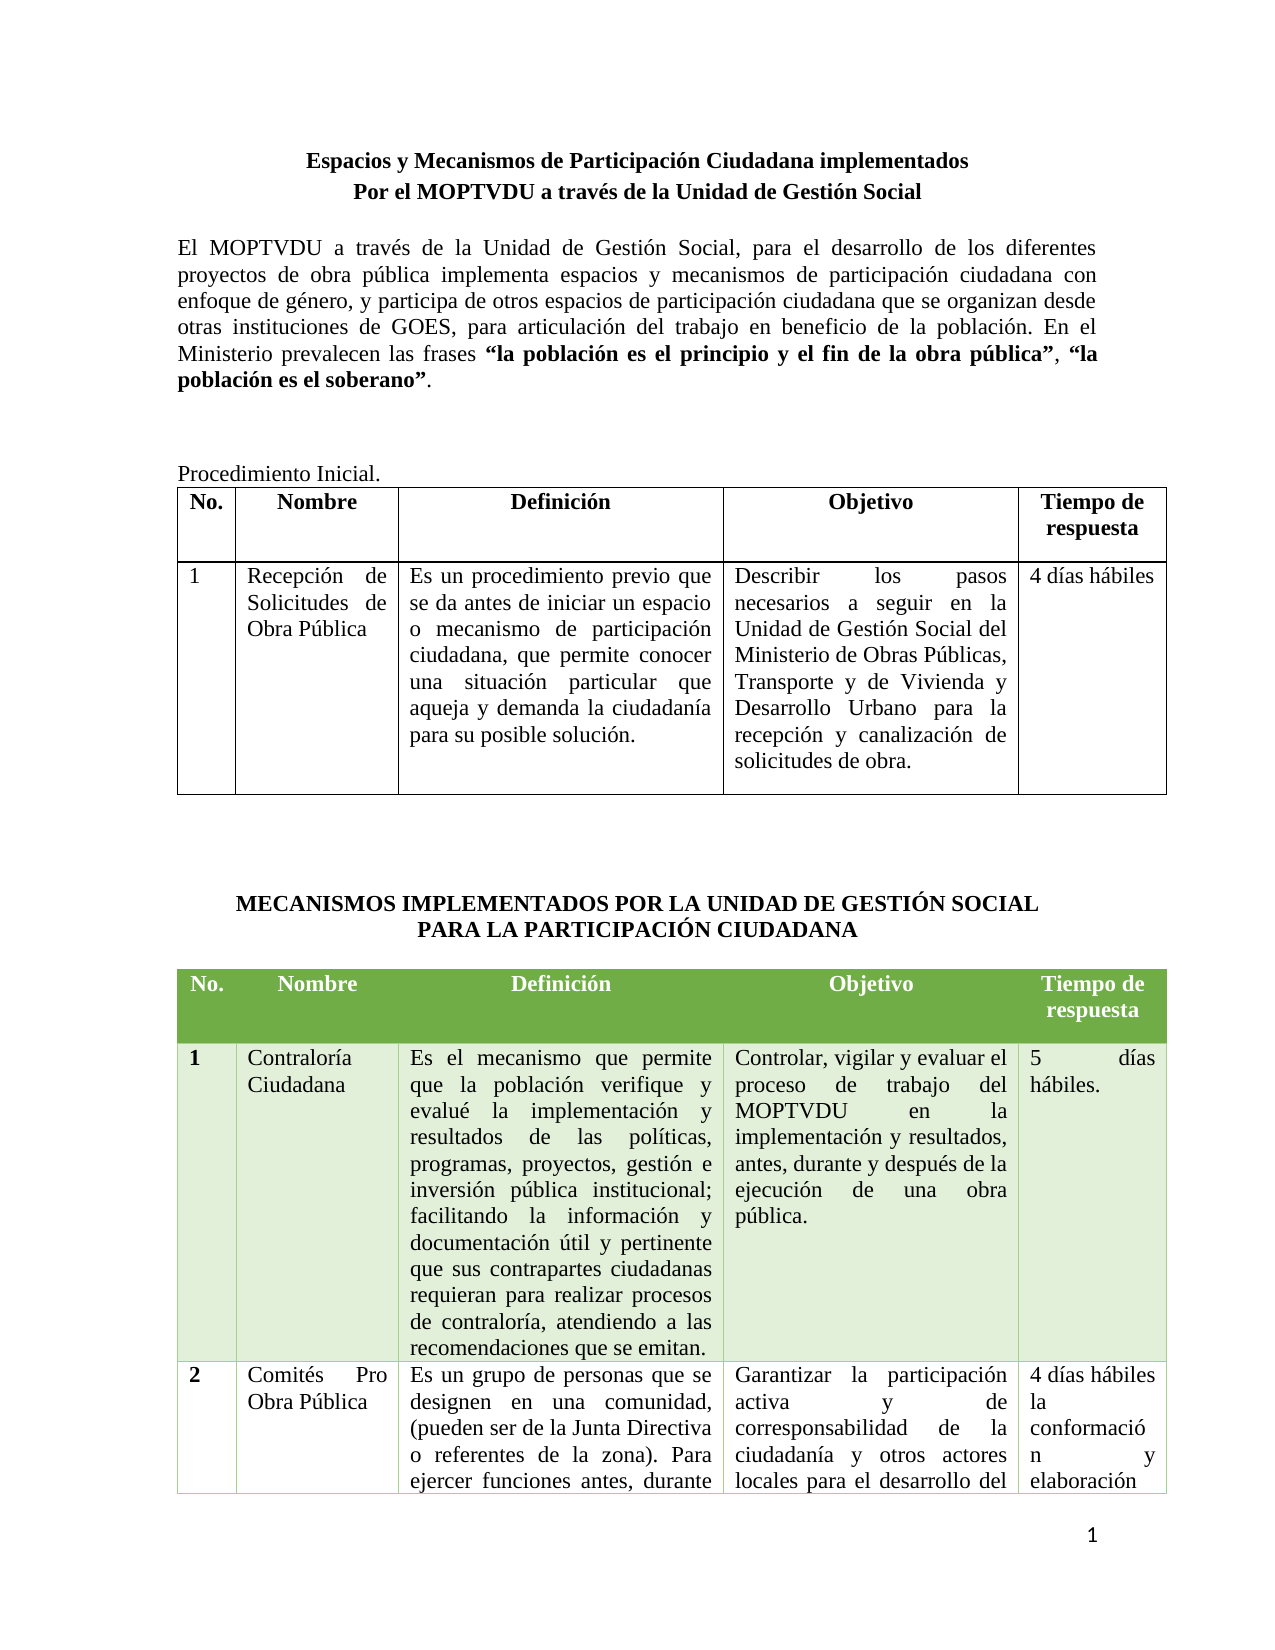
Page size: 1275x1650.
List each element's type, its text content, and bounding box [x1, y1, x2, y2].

table_cell 1 [178, 563, 235, 794]
text PARA LA PARTICIPACIÓN CIUDADANA [177, 916, 1098, 942]
table_header Objetivo [724, 970, 1018, 1043]
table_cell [399, 1362, 723, 1493]
table_header Nombre [237, 970, 398, 1043]
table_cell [1019, 1362, 1166, 1493]
text Por el MOPTVDU a través de la Unidad de Gestión Social [177, 178, 1098, 204]
table_cell 1 [178, 1044, 236, 1361]
table_header Tiempo de respuesta [1019, 970, 1166, 1043]
text MECANISMOS IMPLEMENTADOS POR LA UNIDAD DE GESTIÓN SOCIAL [177, 889, 1098, 916]
table_cell Recepción de Solicitudes de Obra Pública [236, 563, 398, 794]
table_cell 5 días hábiles. [1019, 1044, 1166, 1361]
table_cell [724, 1362, 1018, 1493]
table_header Objetivo [724, 488, 1018, 561]
table_cell 2 [178, 1362, 236, 1493]
text Espacios y Mecanismos de Participación Ciudadana implementados [177, 148, 1098, 174]
text El MOPTVDU a través de la Unidad de Gestión Social, para el desarrollo de los diferentes proyectos de obra pública implementa espacios y mecanismos de participación ciudadana con enfoque de género, y participa de otros espacios de participación ciudadana que se organizan desde otras instituciones de GOES, para articulación del trabajo en beneficio de la población. En el Ministerio prevalecen las frases “la población es el principio y el fin de la obra pública”, “la población es el soberano”. [177, 234, 1098, 392]
table_cell Es un procedimiento previo que se da antes de iniciar un espacio o mecanismo de participación ciudadana, que permite conocer una situación particular que aqueja y demanda la ciudadanía para su posible solución. [399, 563, 723, 794]
table_header No. [178, 488, 235, 561]
table_header Tiempo de respuesta [1019, 488, 1166, 561]
table_cell Contraloría Ciudadana [237, 1044, 398, 1361]
table_header Definición [399, 970, 723, 1043]
table_cell Describir los pasos necesarios a seguir en la Unidad de Gestión Social del Ministerio de Obras Públicas, Transporte y de Vivienda y Desarrollo Urbano para la recepción y canalización de solicitudes de obra. [724, 563, 1018, 794]
table_cell Es el mecanismo que permite que la población verifique y evalué la implementación y resultados de las políticas, programas, proyectos, gestión e inversión pública institucional; facilitando la información y documentación útil y pertinente que sus contrapartes ciudadanas requieran para realizar procesos de contraloría, atendiendo a las recomendaciones que se emitan. [399, 1044, 723, 1361]
table_header Definición [399, 488, 723, 561]
table_header No. [178, 970, 236, 1043]
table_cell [237, 1362, 398, 1493]
table_header Nombre [236, 488, 398, 561]
table_cell 4 días hábiles [1019, 563, 1166, 794]
table_cell Controlar, vigilar y evaluar el proceso de trabajo del MOPTVDU en la implementación y resultados, antes, durante y después de la ejecución de una obra pública. [724, 1044, 1018, 1361]
text Procedimiento Inicial. [177, 461, 1098, 487]
